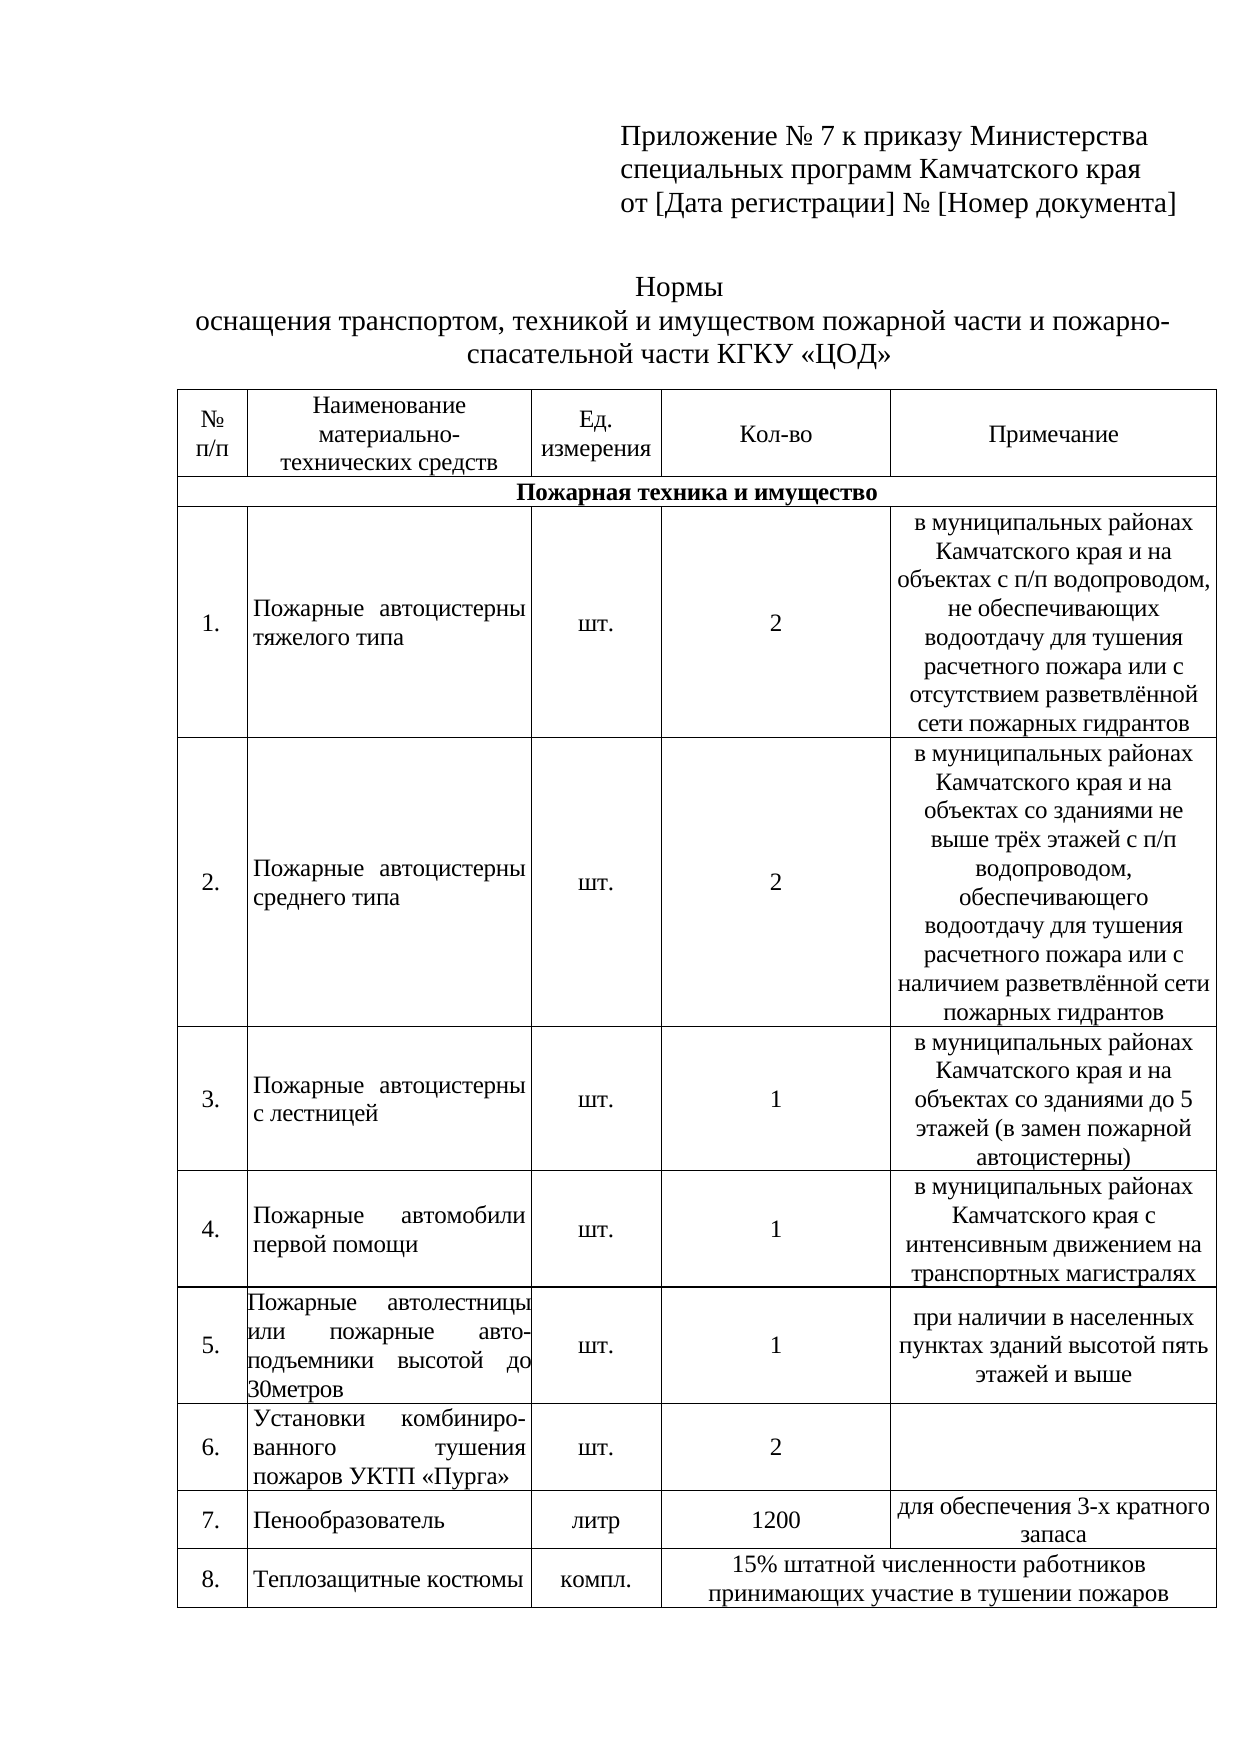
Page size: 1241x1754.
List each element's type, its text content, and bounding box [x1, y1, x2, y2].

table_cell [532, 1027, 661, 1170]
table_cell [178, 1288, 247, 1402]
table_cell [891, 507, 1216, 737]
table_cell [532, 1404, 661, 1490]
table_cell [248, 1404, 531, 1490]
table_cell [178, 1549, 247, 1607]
text от [Дата регистрации] № [Номер документа] [620, 185, 1181, 219]
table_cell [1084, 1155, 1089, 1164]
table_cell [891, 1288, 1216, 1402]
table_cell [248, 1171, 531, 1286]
text Приложение № 7 к приказу Министерства специальных программ Камчатского края [620, 118, 1181, 185]
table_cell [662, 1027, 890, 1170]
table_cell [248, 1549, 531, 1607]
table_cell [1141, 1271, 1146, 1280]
text оснащения транспортом, техникой и имуществом пожарной части и пожарно-спасательной части КГКУ «ЦОД» [171, 303, 1187, 370]
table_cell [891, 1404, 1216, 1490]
text Нормы [171, 269, 1187, 303]
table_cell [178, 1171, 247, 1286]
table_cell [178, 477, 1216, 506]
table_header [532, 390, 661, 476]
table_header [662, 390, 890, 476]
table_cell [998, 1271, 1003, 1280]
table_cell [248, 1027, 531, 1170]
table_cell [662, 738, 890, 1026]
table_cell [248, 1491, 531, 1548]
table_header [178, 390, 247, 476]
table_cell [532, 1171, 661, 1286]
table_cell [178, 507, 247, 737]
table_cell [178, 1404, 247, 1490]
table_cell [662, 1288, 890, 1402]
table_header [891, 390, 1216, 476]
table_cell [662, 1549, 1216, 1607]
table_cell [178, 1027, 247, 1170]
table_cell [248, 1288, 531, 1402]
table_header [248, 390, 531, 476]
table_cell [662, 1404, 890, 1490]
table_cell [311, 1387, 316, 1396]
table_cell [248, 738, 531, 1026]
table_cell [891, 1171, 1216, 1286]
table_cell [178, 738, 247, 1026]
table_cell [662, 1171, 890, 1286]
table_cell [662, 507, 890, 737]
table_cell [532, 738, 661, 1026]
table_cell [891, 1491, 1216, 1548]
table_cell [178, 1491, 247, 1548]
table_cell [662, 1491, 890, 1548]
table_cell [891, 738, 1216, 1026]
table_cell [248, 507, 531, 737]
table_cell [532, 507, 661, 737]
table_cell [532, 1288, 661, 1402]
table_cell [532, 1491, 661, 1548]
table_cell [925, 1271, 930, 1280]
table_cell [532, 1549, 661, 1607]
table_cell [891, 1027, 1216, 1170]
